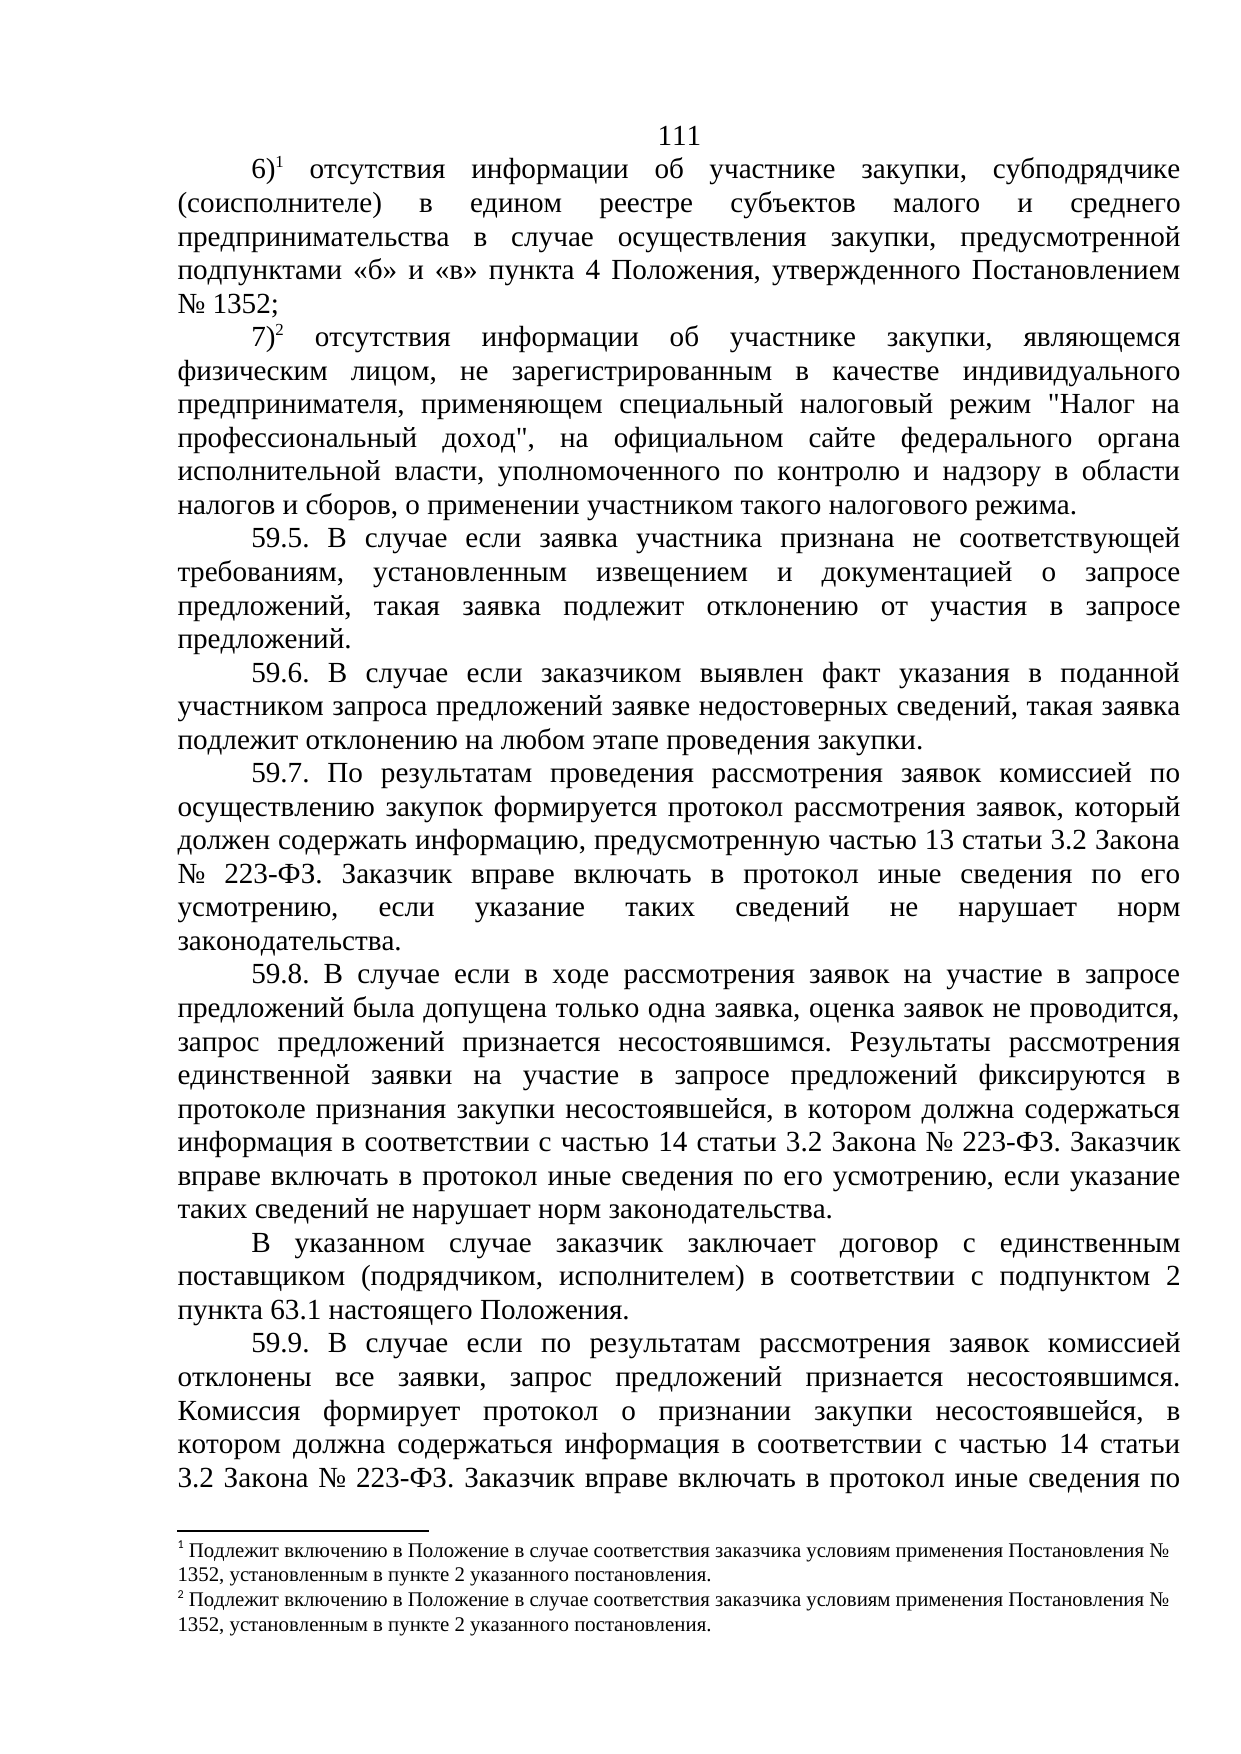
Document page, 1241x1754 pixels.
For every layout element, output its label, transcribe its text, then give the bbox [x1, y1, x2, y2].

text 6) отсутствия информации об участнике закупки, субподрядчике (соисполнителе) в едином реестре субъектов малого и среднего предпринимательства в случае осуществления закупки, предусмотренной подпунктами «б» и «в» пункта 4 Положения, утвержденного Постановлением № 1352; [177, 152, 1181, 319]
text 59.8. В случае если в ходе рассмотрения заявок на участие в запросе предложений была допущена только одна заявка, оценка заявок не проводится, запрос предложений признается несостоявшимся. Результаты рассмотрения единственной заявки на участие в запросе предложений фиксируются в протоколе признания закупки несостоявшейся, в котором должна содержаться информация в соответствии с частью 14 статьи 3.2 Закона № 223-ФЗ. Заказчик вправе включать в протокол иные сведения по его усмотрению, если указание таких сведений не нарушает норм законодательства. [177, 957, 1181, 1225]
text 59.6. В случае если заказчиком выявлен факт указания в поданной участником запроса предложений заявке недостоверных сведений, такая заявка подлежит отклонению на любом этапе проведения закупки. [177, 655, 1181, 755]
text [177, 1326, 1181, 1493]
text 7) отсутствия информации об участнике закупки, являющемся физическим лицом, не зарегистрированным в качестве индивидуального предпринимателя, применяющем специальный налоговый режим "Налог на профессиональный доход", на официальном сайте федерального органа исполнительной власти, уполномоченного по контролю и надзору в области налогов и сборов, о применении участником такого налогового режима. [177, 319, 1181, 521]
text 59.7. По результатам проведения рассмотрения заявок комиссией по осуществлению закупок формируется протокол рассмотрения заявок, который должен содержать информацию, предусмотренную частью 13 статьи 3.2 Закона № 223-ФЗ. Заказчик вправе включать в протокол иные сведения по его усмотрению, если указание таких сведений не нарушает норм законодательства. [177, 755, 1181, 957]
text В указанном случае заказчик заключает договор с единственным поставщиком (подрядчиком, исполнителем) в соответствии с подпунктом 2 пункта 63.1 настоящего Положения. [177, 1225, 1181, 1326]
text 59.5. В случае если заявка участника признана не соответствующей требованиям, установленным извещением и документацией о запросе предложений, такая заявка подлежит отклонению от участия в запросе предложений. [177, 521, 1181, 655]
